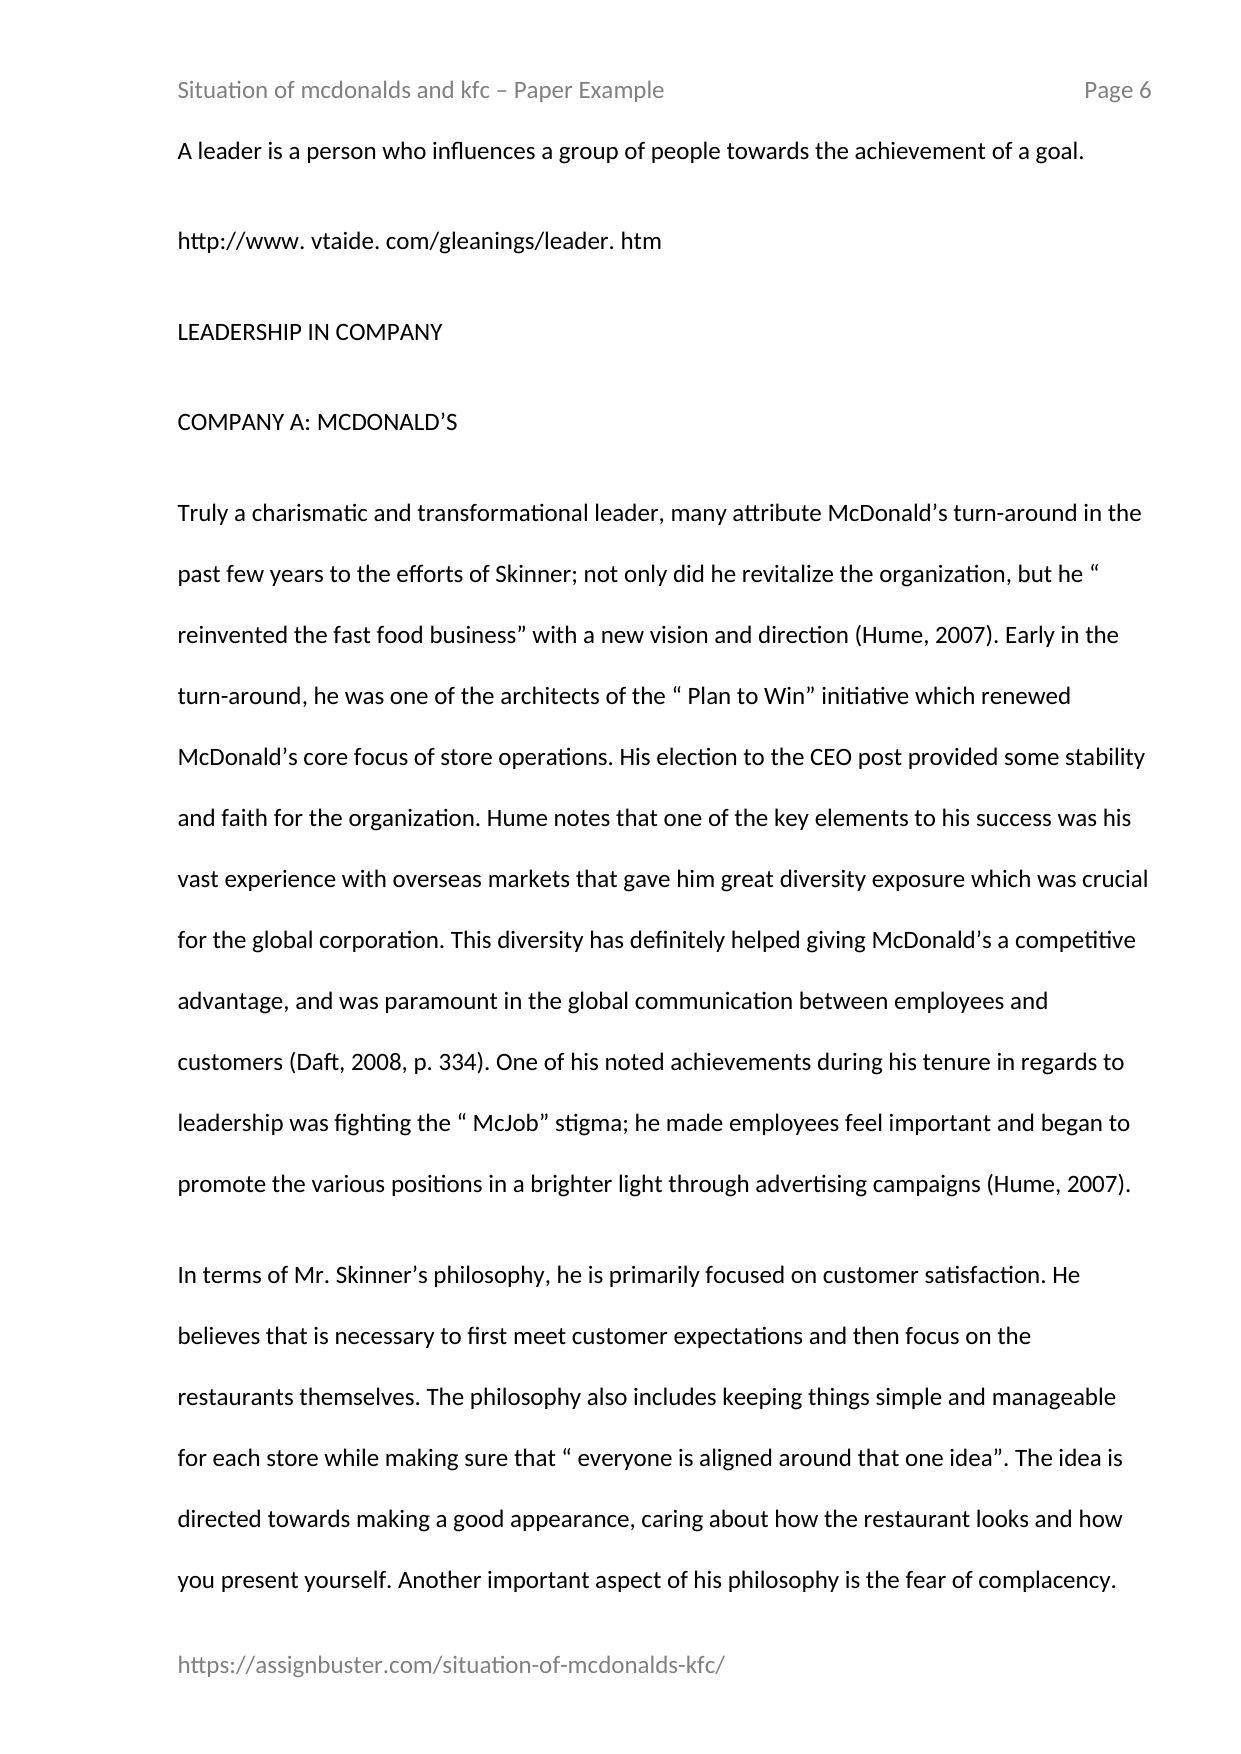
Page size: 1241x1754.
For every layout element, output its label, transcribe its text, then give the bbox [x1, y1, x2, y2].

text http://www. vtaide. com/gleanings/leader. htm [177, 225, 1152, 256]
text LEADERSHIP IN COMPANY [177, 316, 1152, 346]
text Truly a charismatic and transformational leader, many attribute McDonald’s turn-around in the past few years to the efforts of Skinner; not only did he revitalize the organization, but he “ reinvented the fast food business” with a new vision and direction (Hume, 2007). Early in the turn-around, he was one of the architects of the “ Plan to Win” initiative which renewed McDonald’s core focus of store operations. His election to the CEO post provided some stability and faith for the organization. Hume notes that one of the key elements to his success was his vast experience with overseas markets that gave him great diversity exposure which was crucial for the global corporation. This diversity has definitely helped giving McDonald’s a competitive advantage, and was paramount in the global communication between employees and customers (Daft, 2008, p. 334). One of his noted achievements during his tenure in regards to leadership was fighting the “ McJob” stigma; he made employees feel important and began to promote the various positions in a brighter light through advertising campaigns (Hume, 2007). [177, 497, 1152, 1199]
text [177, 1259, 1152, 1594]
text COMPANY A: MCDONALD’S [177, 406, 1152, 437]
text A leader is a person who influences a group of people towards the achievement of a goal. [177, 135, 1152, 165]
